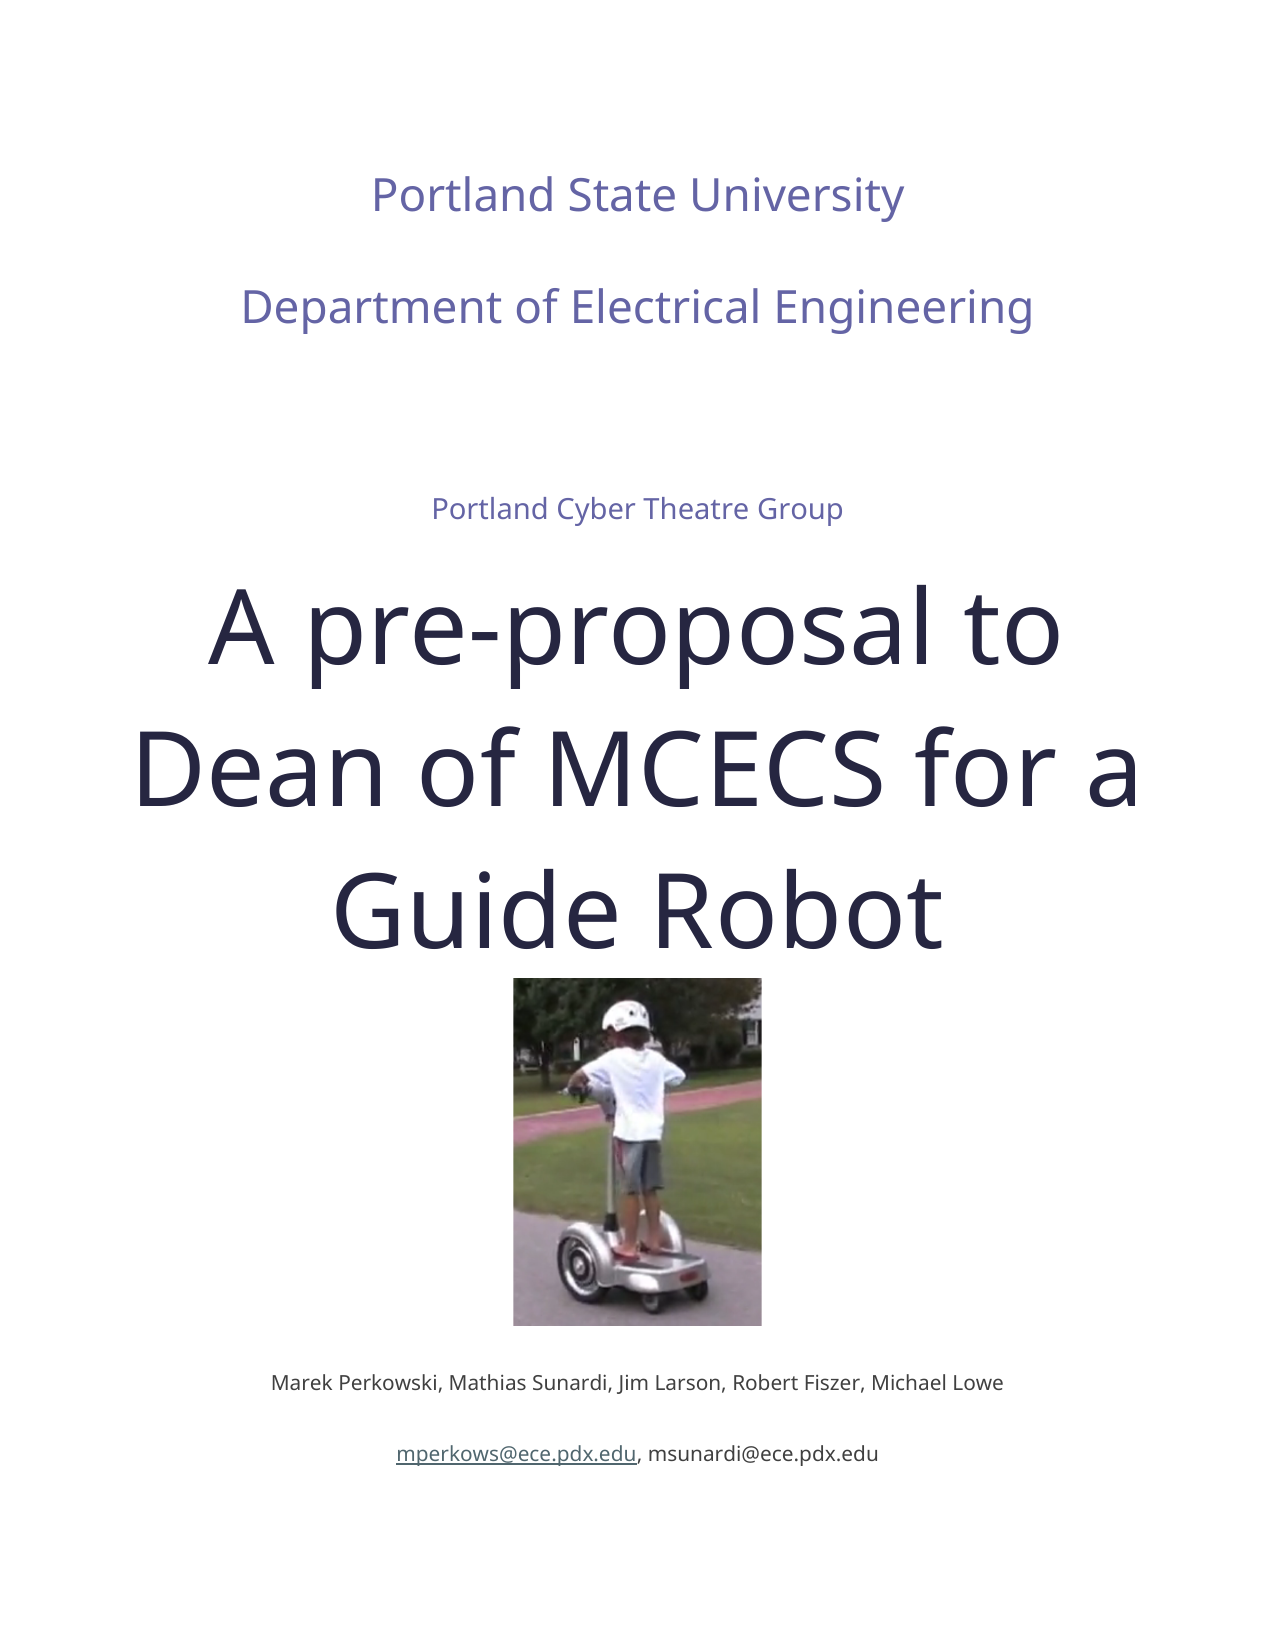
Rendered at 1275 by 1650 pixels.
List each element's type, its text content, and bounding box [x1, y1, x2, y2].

subtitle Portland State University [112, 162, 1162, 225]
picture [513, 978, 762, 1326]
text mperkows@ece.pdx.edu, msunardi@ece.pdx.edu [112, 1439, 1162, 1467]
subtitle Department of Electrical Engineering [112, 275, 1162, 337]
subtitle Portland Cyber Theatre Group [112, 437, 1162, 528]
text Marek Perkowski, Mathias Sunardi, Jim Larson, Robert Fiszer, Michael Lowe [112, 1368, 1162, 1396]
